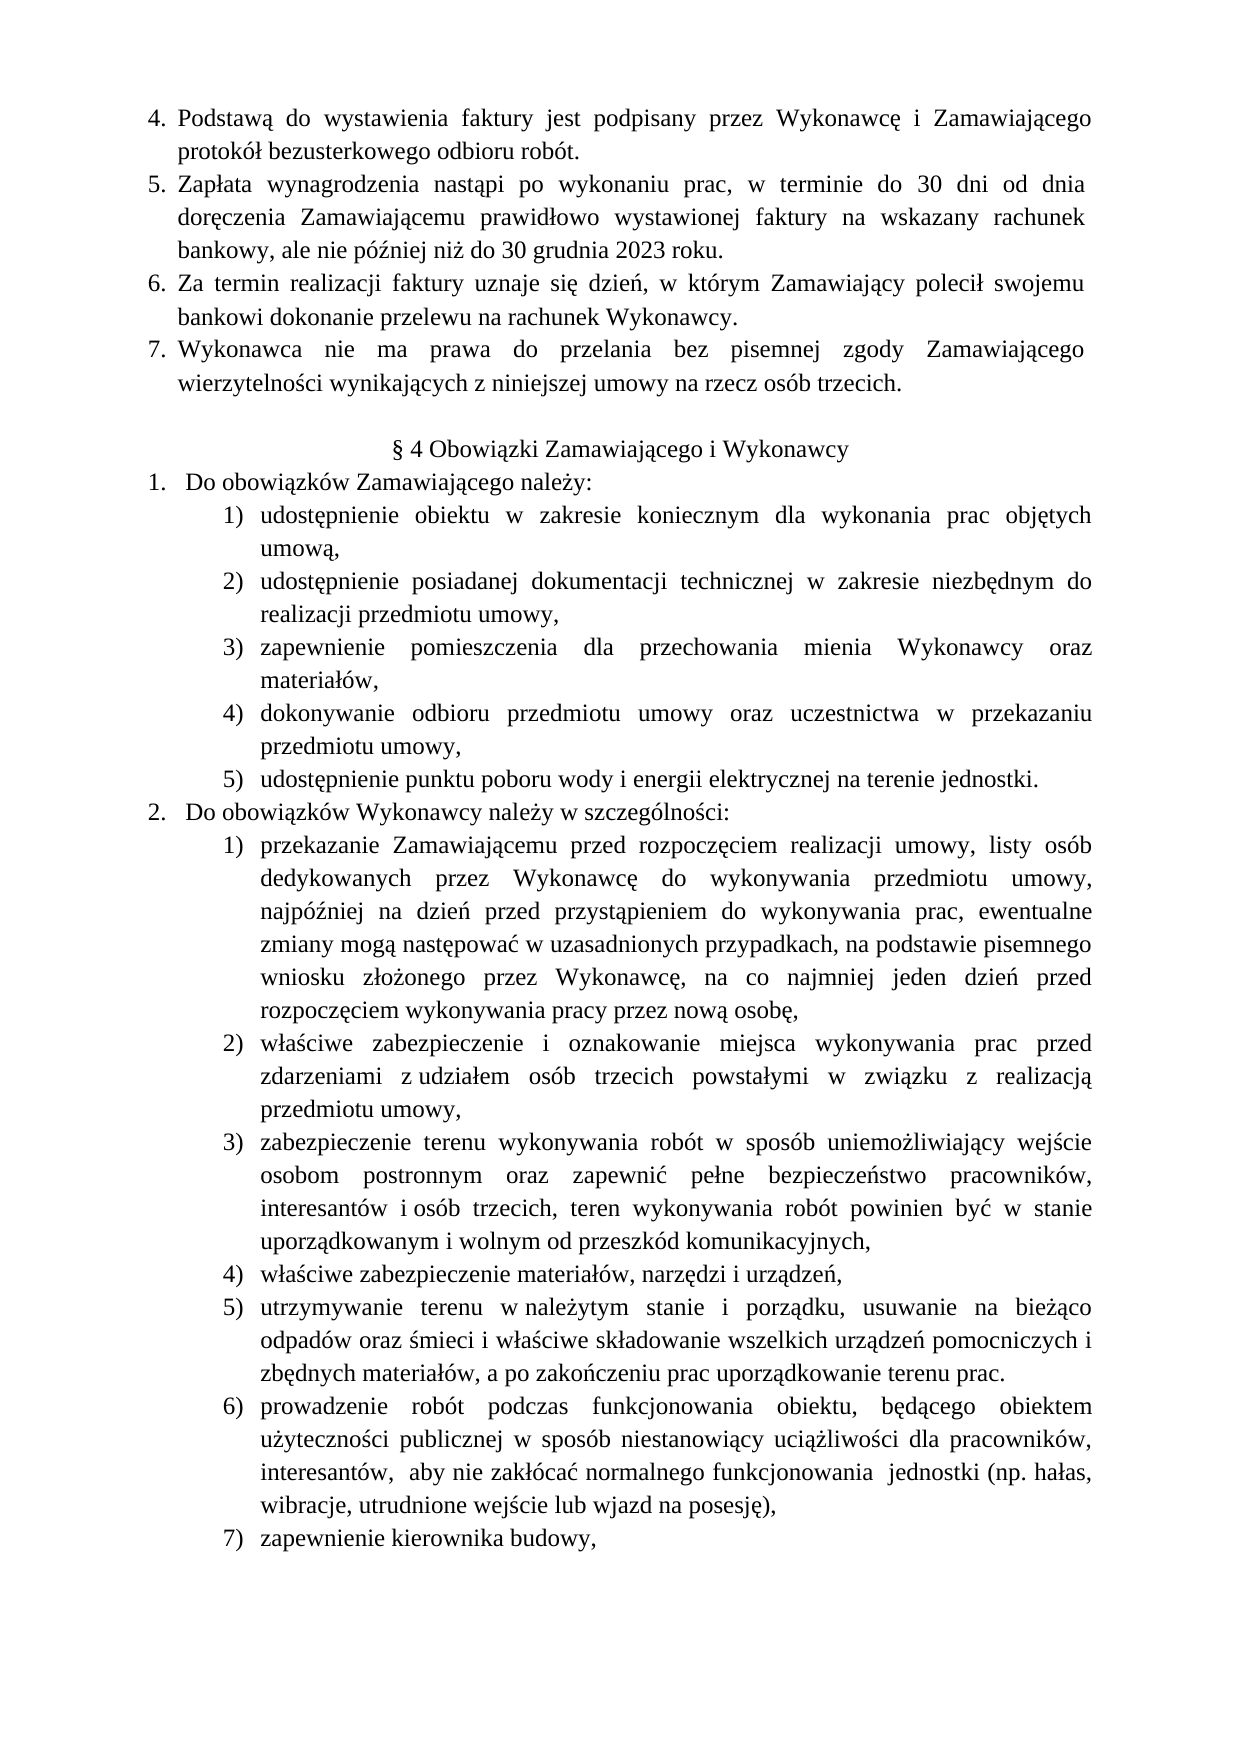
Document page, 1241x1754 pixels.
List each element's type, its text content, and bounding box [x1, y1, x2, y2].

list właściwe zabezpieczenie i oznakowanie miejsca wykonywania prac przed zdarzeniami z udziałem osób trzecich powstałymi w związku z realizacją przedmiotu umowy, [223, 1028, 1093, 1123]
list Do obowiązków Wykonawcy należy w szczególności: [148, 797, 1093, 826]
list właściwe zabezpieczenie materiałów, narzędzi i urządzeń, [223, 1259, 1093, 1288]
list Podstawą do wystawienia faktury jest podpisany przez Wykonawcę i Zamawiającego protokół bezusterkowego odbioru robót. [148, 103, 1093, 165]
list dokonywanie odbioru przedmiotu umowy oraz uczestnictwa w przekazaniu przedmiotu umowy, [223, 698, 1093, 759]
list Do obowiązków Zamawiającego należy: [148, 467, 1093, 495]
list zapewnienie pomieszczenia dla przechowania mienia Wykonawcy oraz materiałów, [223, 632, 1093, 693]
list przekazanie Zamawiającemu przed rozpoczęciem realizacji umowy, listy osób dedykowanych przez Wykonawcę do wykonywania przedmiotu umowy, najpóźniej na dzień przed przystąpieniem do wykonywania prac, ewentualne zmiany mogą następować w uzasadnionych przypadkach, na podstawie pisemnego wniosku złożonego przez Wykonawcę, na co najmniej jeden dzień przed rozpoczęciem wykonywania pracy przez nową osobę, [223, 830, 1093, 1024]
list utrzymywanie terenu w należytym stanie i porządku, usuwanie na bieżąco odpadów oraz śmieci i właściwe składowanie wszelkich urządzeń pomocniczych i zbędnych materiałów, a po zakończeniu prac uporządkowanie terenu prac. [223, 1292, 1093, 1387]
list udostępnienie posiadanej dokumentacji technicznej w zakresie niezbędnym do realizacji przedmiotu umowy, [223, 566, 1093, 627]
list Wykonawca nie ma prawa do przelania bez pisemnej zgody Zamawiającego wierzytelności wynikających z niniejszej umowy na rzecz osób trzecich. [148, 334, 1085, 396]
list Zapłata wynagrodzenia nastąpi po wykonaniu prac, w terminie do 30 dni od dnia doręczenia Zamawiającemu prawidłowo wystawionej faktury na wskazany rachunek bankowy, ale nie później niż do 30 grudnia 2023 roku. [148, 169, 1085, 264]
text § 4 Obowiązki Zamawiającego i Wykonawcy [148, 434, 1093, 462]
list udostępnienie punktu poboru wody i energii elektrycznej na terenie jednostki. [223, 764, 1093, 793]
list zapewnienie kierownika budowy, [223, 1523, 1093, 1552]
list udostępnienie obiektu w zakresie koniecznym dla wykonania prac objętych umową, [223, 500, 1093, 561]
list Za termin realizacji faktury uznaje się dzień, w którym Zamawiający polecił swojemu bankowi dokonanie przelewu na rachunek Wykonawcy. [148, 268, 1085, 330]
list prowadzenie robót podczas funkcjonowania obiektu, będącego obiektem użyteczności publicznej w sposób niestanowiący uciążliwości dla pracowników, interesantów, aby nie zakłócać normalnego funkcjonowania jednostki (np. hałas, wibracje, utrudnione wejście lub wjazd na posesję), [223, 1391, 1093, 1519]
list zabezpieczenie terenu wykonywania robót w sposób uniemożliwiający wejście osobom postronnym oraz zapewnić pełne bezpieczeństwo pracowników, interesantów i osób trzecich, teren wykonywania robót powinien być w stanie uporządkowanym i wolnym od przeszkód komunikacyjnych, [223, 1127, 1093, 1255]
